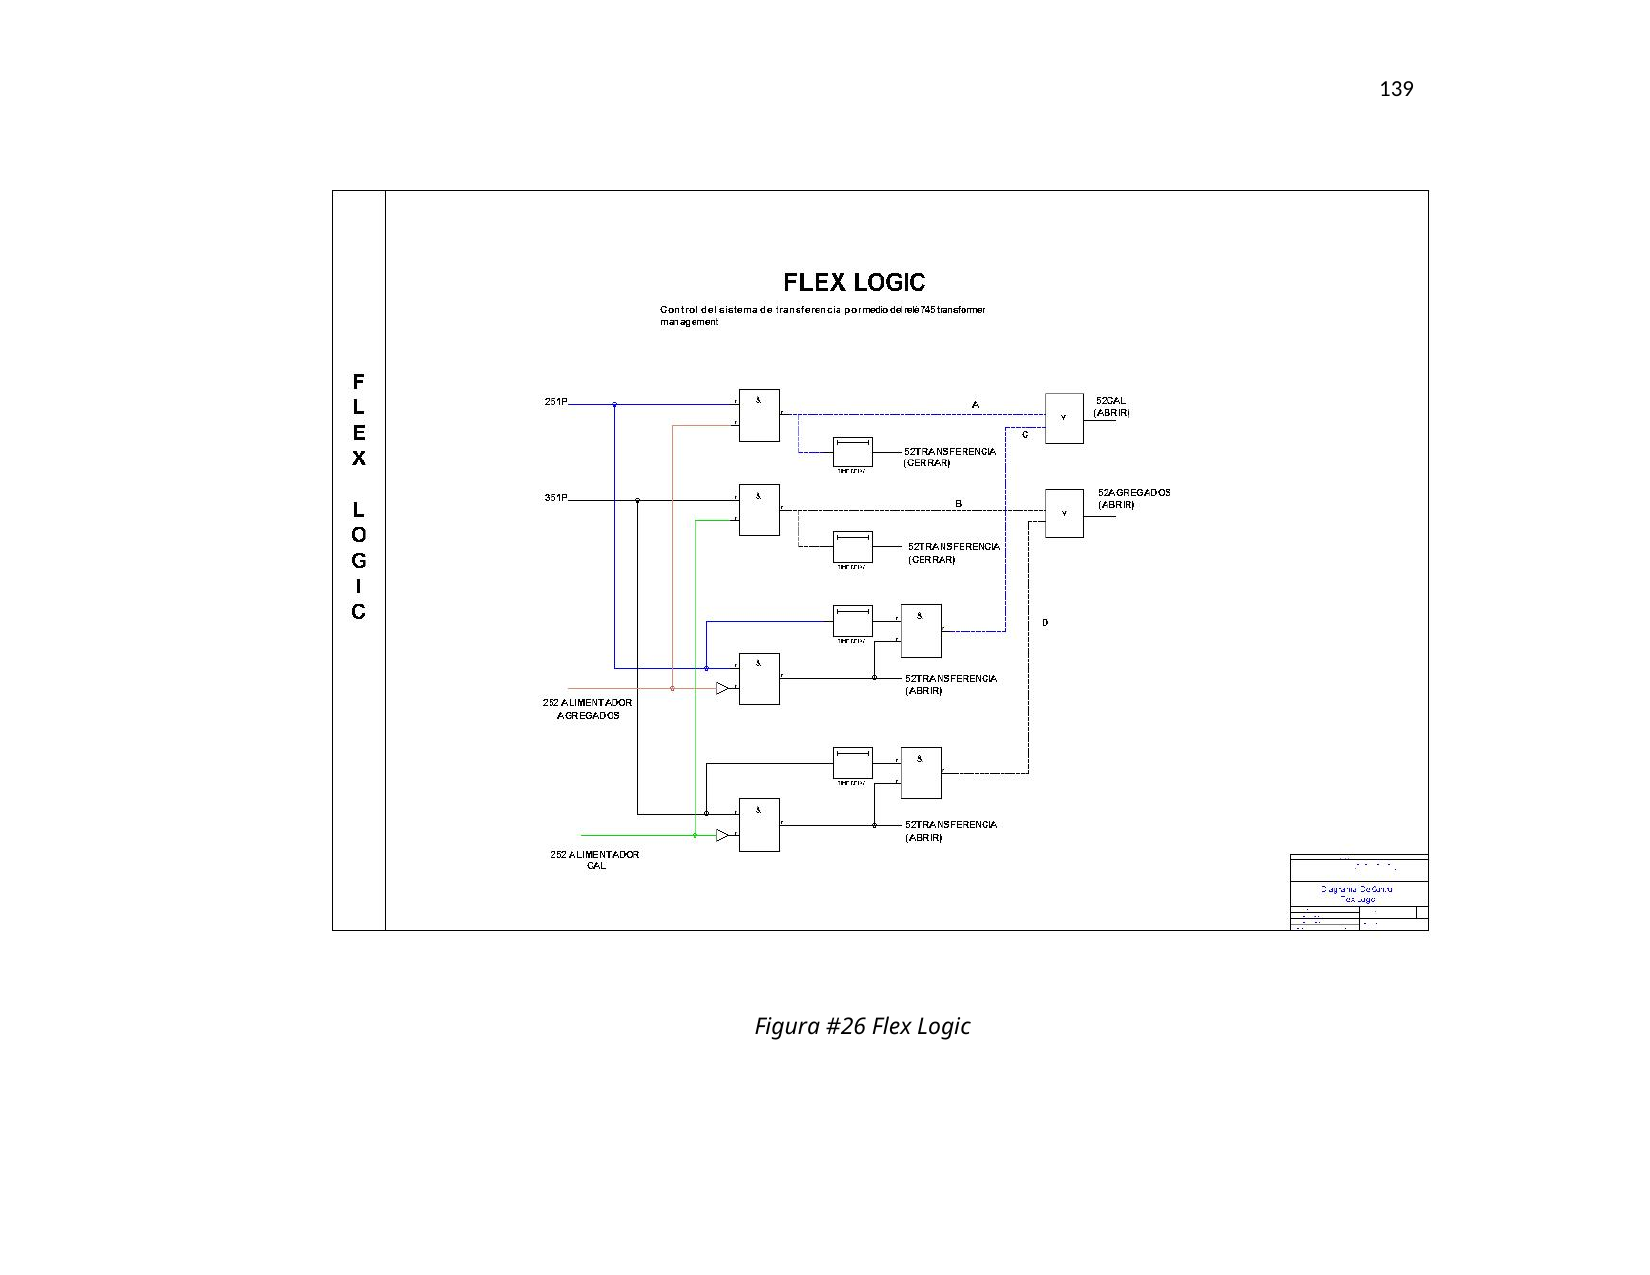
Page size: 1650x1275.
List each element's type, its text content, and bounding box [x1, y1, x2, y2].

picture [311, 179, 1437, 942]
text Figura #26 Flex Logic [311, 1010, 1414, 1041]
